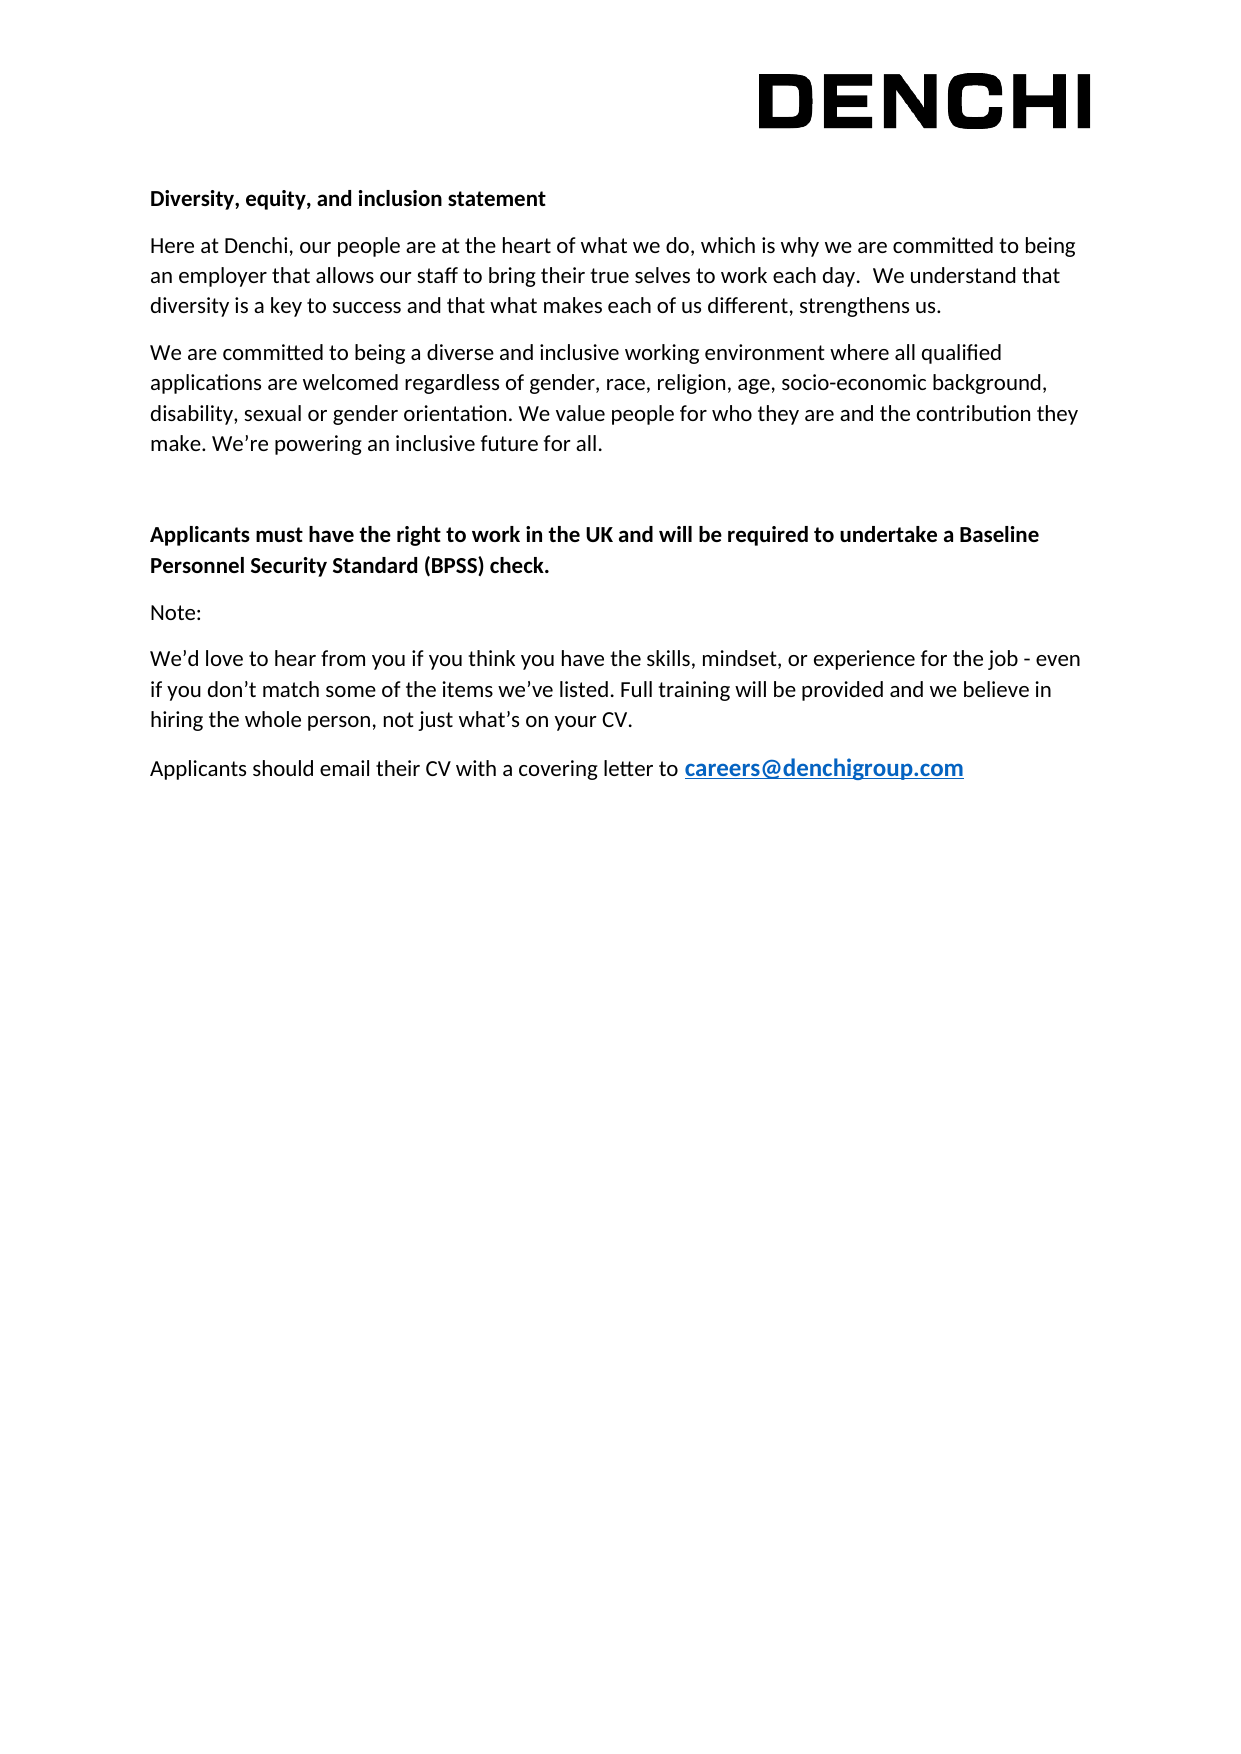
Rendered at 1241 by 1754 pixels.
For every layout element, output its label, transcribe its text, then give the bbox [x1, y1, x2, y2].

text Note: [150, 598, 1090, 626]
text We are committed to being a diverse and inclusive working environment where all qualified applications are welcomed regardless of gender, race, religion, age, socio-economic background, disability, sexual or gender orientation. We value people for who they are and the contribution they make. We’re powering an inclusive future for all. [150, 338, 1090, 457]
text Diversity, equity, and inclusion statement [150, 184, 1090, 212]
text Applicants should email their CV with a covering letter to careers@denchigroup.com [150, 752, 1090, 782]
picture [759, 73, 1091, 129]
text Applicants must have the right to work in the UK and will be required to undertake a Baseline Personnel Security Standard (BPSS) check. [150, 521, 1090, 579]
text We’d love to hear from you if you think you have the skills, mindset, or experience for the job - even if you don’t match some of the items we’ve listed. Full training will be provided and we believe in hiring the whole person, not just what’s on your CV. [150, 644, 1090, 733]
text Here at Denchi, our people are at the heart of what we do, which is why we are committed to being an employer that allows our staff to bring their true selves to work each day. We understand that diversity is a key to success and that what makes each of us different, strengthens us. [150, 231, 1090, 319]
